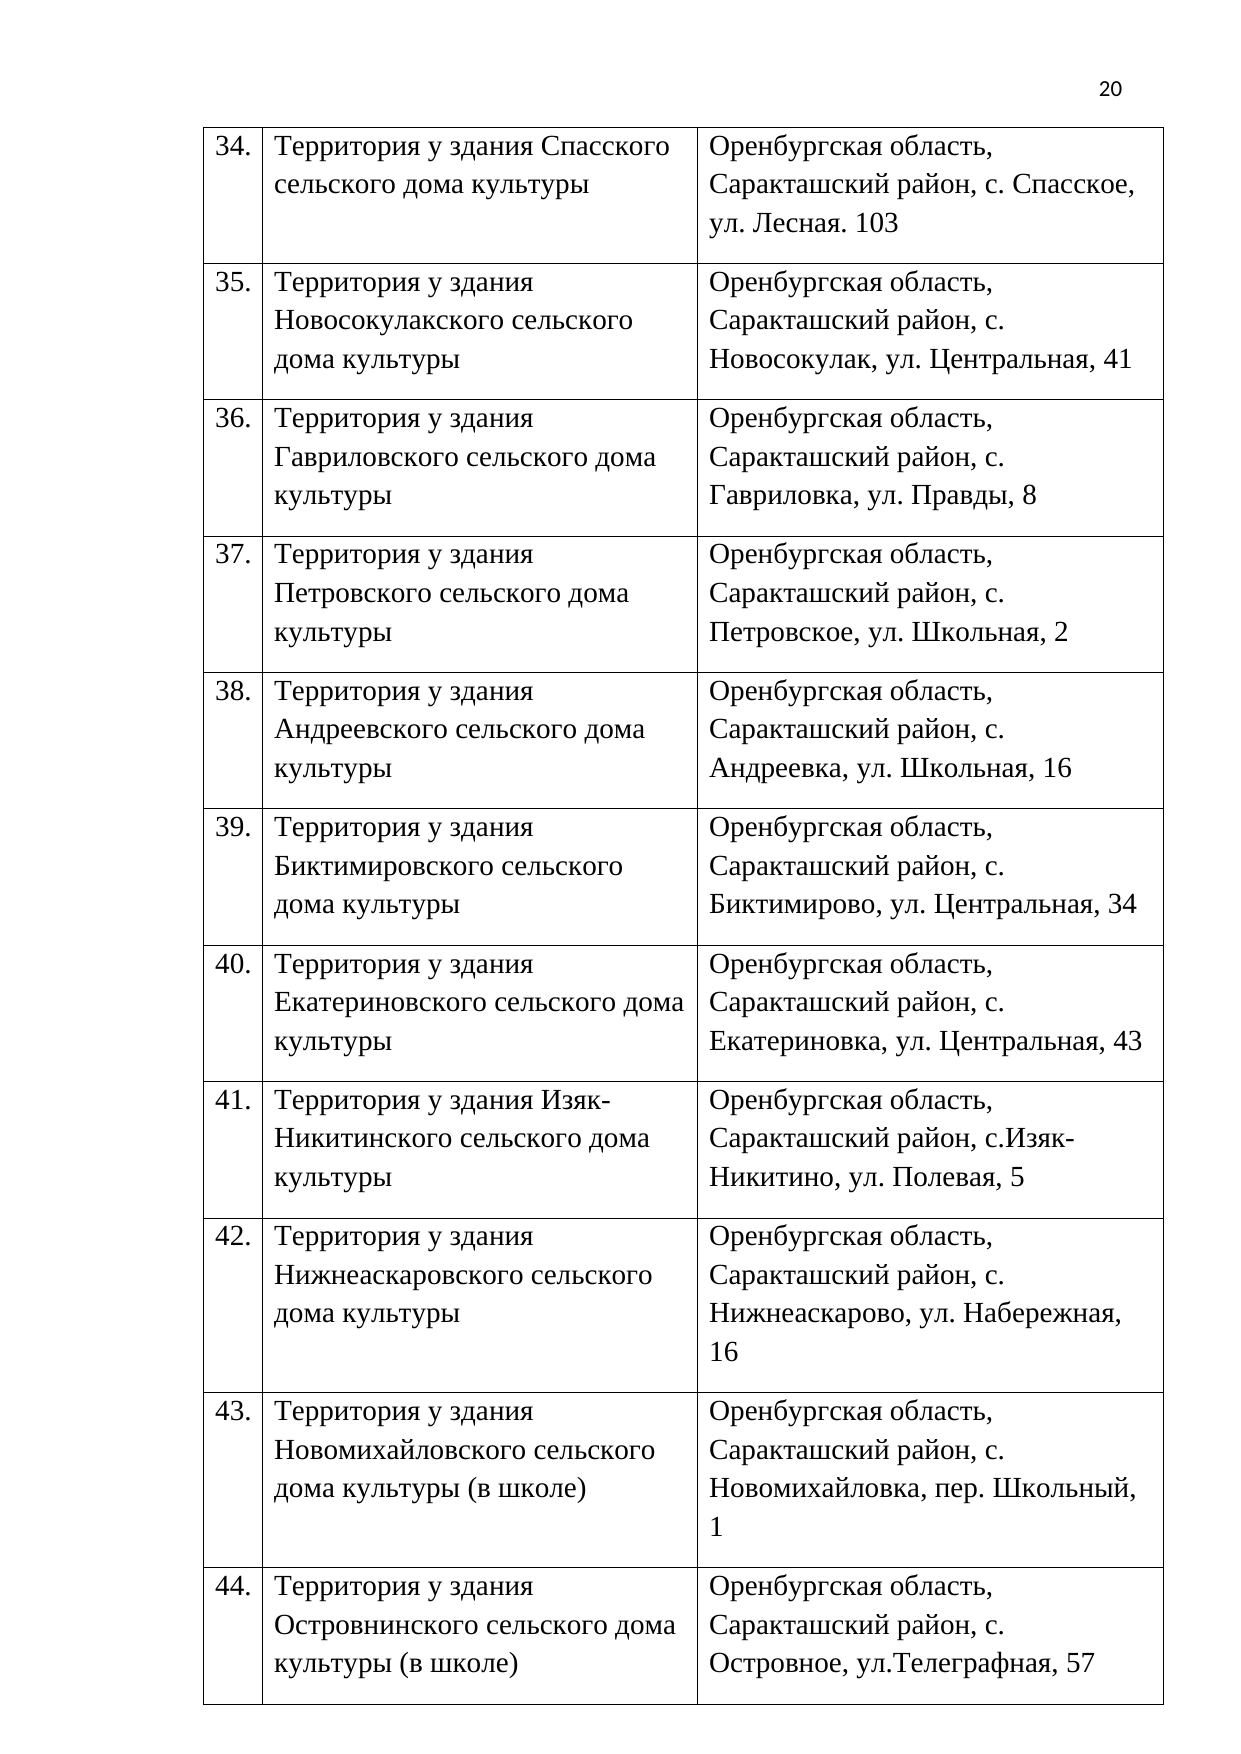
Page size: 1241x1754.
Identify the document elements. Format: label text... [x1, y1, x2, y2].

table_cell Территория у здания Петровского сельского дома культуры [263, 537, 697, 672]
table_cell Территория у здания Новомихайловского сельского дома культуры (в школе) [263, 1393, 697, 1567]
table_cell 34. [204, 128, 262, 263]
table_cell Территория у здания Изяк-Никитинского сельского дома культуры [263, 1082, 697, 1217]
table_cell Оренбургская область, Саракташский район, с. Гавриловка, ул. Правды, 8 [698, 400, 1163, 536]
table_cell 40. [204, 946, 262, 1081]
table_cell Оренбургская область, Саракташский район, с. Новомихайловка, пер. Школьный, 1 [698, 1393, 1163, 1567]
table_cell Оренбургская область, Саракташский район, с. Спасское, ул. Лесная. 103 [698, 128, 1163, 263]
table_cell Оренбургская область, Саракташский район, с. Островное, ул.Телеграфная, 57 [698, 1568, 1163, 1703]
table_cell 44. [204, 1568, 262, 1703]
table_cell Оренбургская область, Саракташский район, с. Биктимирово, ул. Центральная, 34 [698, 809, 1163, 945]
table_cell 43. [204, 1393, 262, 1567]
table_cell Территория у здания Островнинского сельского дома культуры (в школе) [263, 1568, 697, 1703]
table_cell Территория у здания Нижнеаскаровского сельского дома культуры [263, 1219, 697, 1392]
table_cell Территория у здания Гавриловского сельского дома культуры [263, 400, 697, 536]
table_cell Оренбургская область, Саракташский район, с. Екатериновка, ул. Центральная, 43 [698, 946, 1163, 1081]
table_cell Территория у здания Екатериновского сельского дома культуры [263, 946, 697, 1081]
table_cell Оренбургская область, Саракташский район, с.Изяк-Никитино, ул. Полевая, 5 [698, 1082, 1163, 1217]
table_cell Оренбургская область, Саракташский район, с. Андреевка, ул. Школьная, 16 [698, 673, 1163, 808]
table_cell Территория у здания Спасского сельского дома культуры [263, 128, 697, 263]
table_cell 37. [204, 537, 262, 672]
table_cell Территория у здания Биктимировского сельского дома культуры [263, 809, 697, 945]
table_cell Территория у здания Андреевского сельского дома культуры [263, 673, 697, 808]
table_cell Территория у здания Новосокулакского сельского дома культуры [263, 264, 697, 399]
table_cell Оренбургская область, Саракташский район, с. Петровское, ул. Школьная, 2 [698, 537, 1163, 672]
table_cell 39. [204, 809, 262, 945]
table_cell Оренбургская область, Саракташский район, с. Нижнеаскарово, ул. Набережная, 16 [698, 1219, 1163, 1392]
table_cell 42. [204, 1219, 262, 1392]
table_cell 41. [204, 1082, 262, 1217]
table_cell 38. [204, 673, 262, 808]
table_cell 36. [204, 400, 262, 536]
table_cell 35. [204, 264, 262, 399]
table_cell Оренбургская область, Саракташский район, с. Новосокулак, ул. Центральная, 41 [698, 264, 1163, 399]
